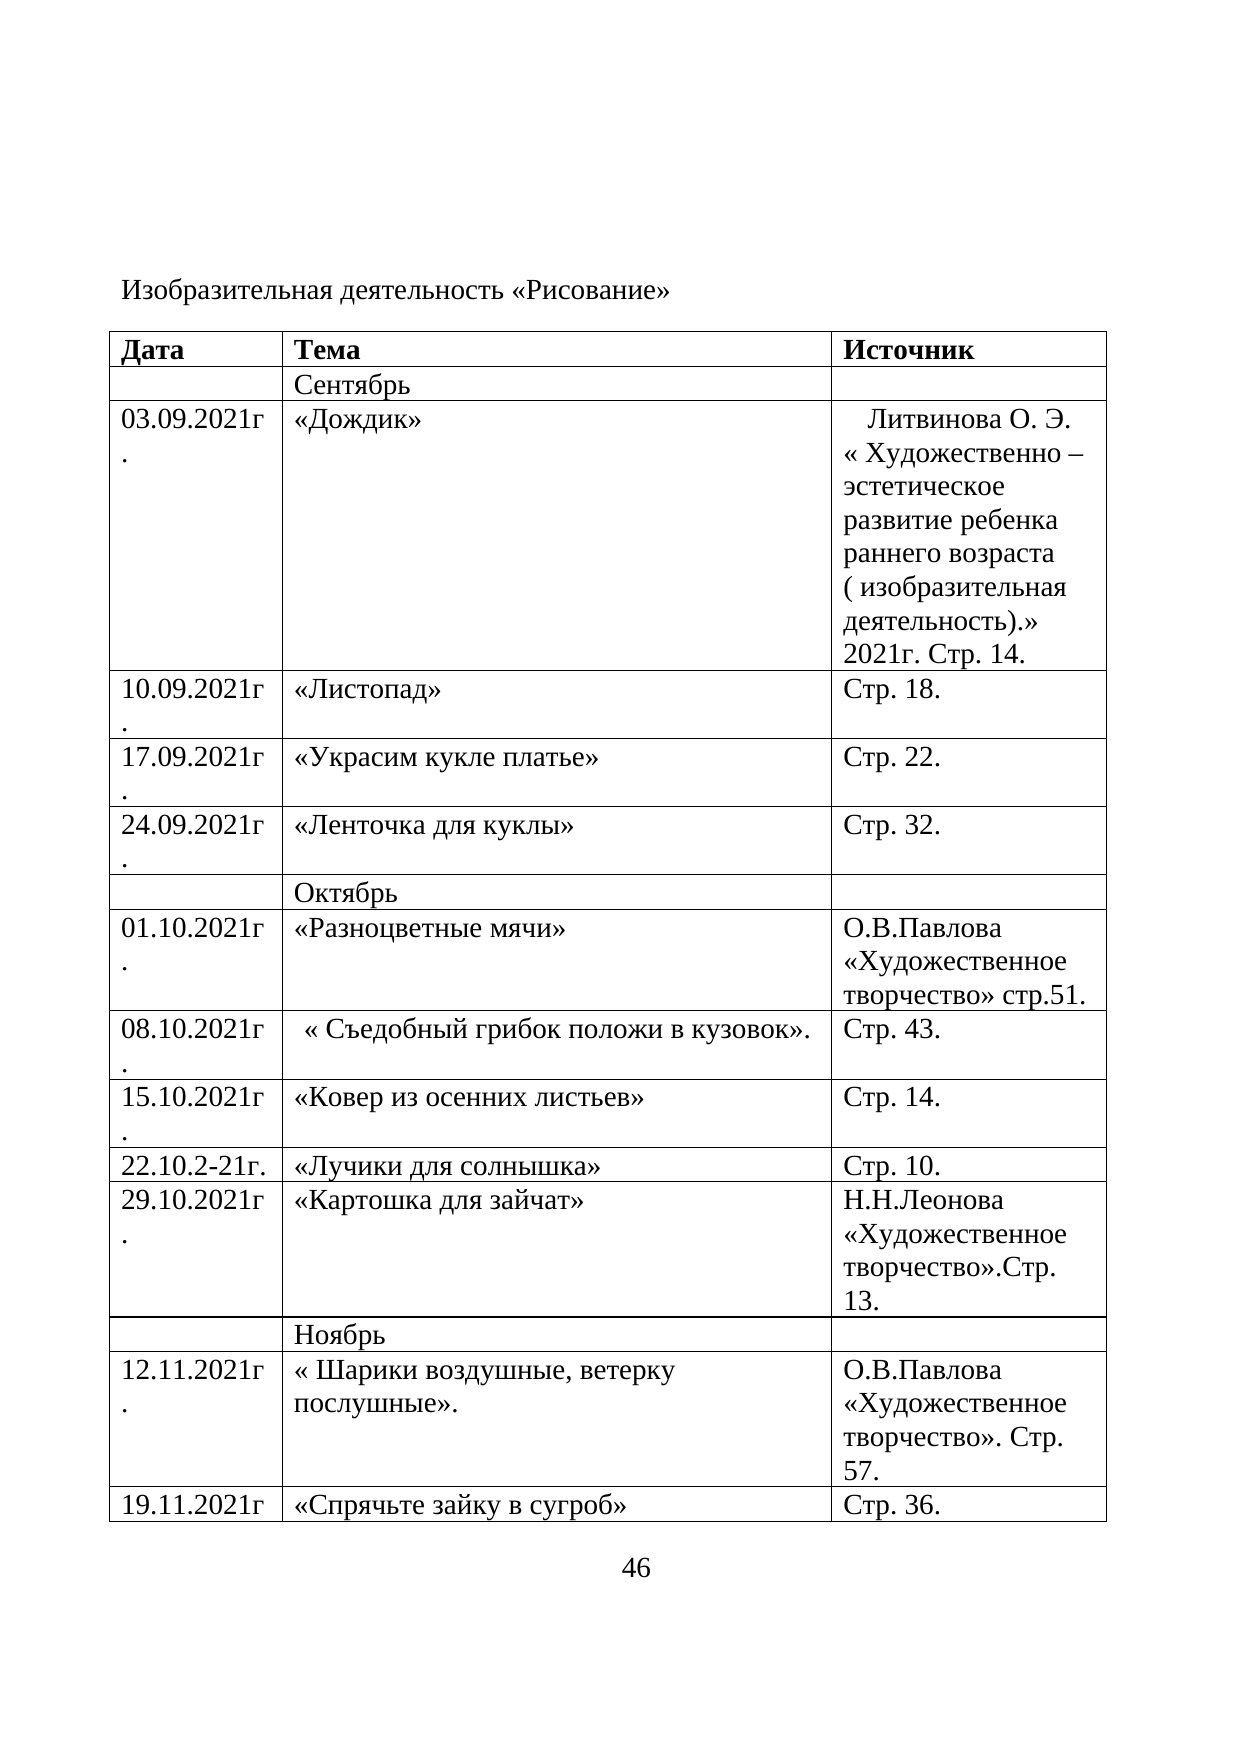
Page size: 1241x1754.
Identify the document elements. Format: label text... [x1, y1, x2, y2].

table_cell « Съедобный грибок положи в кузовок». [283, 1011, 831, 1078]
table_cell «Дождик» [283, 401, 831, 670]
table_cell [110, 875, 282, 909]
table_cell « Шарики воздушные, ветерку послушные». [283, 1352, 831, 1486]
table_cell Стр. 10. [832, 1148, 1106, 1181]
table_cell Н.Н.Леонова «Художественное творчество».Стр. 13. [832, 1182, 1106, 1316]
table_cell [832, 875, 1106, 909]
table_cell 19.11.2021г. [110, 1487, 282, 1521]
table_cell Стр. 14. [832, 1080, 1106, 1147]
table_cell «Листопад» [283, 671, 831, 738]
table_cell «Ленточка для куклы» [283, 807, 831, 874]
table_cell Стр. 36. [832, 1487, 1106, 1521]
table_cell «Лучики для солнышка» [283, 1148, 831, 1181]
table_cell 01.10.2021г. [110, 910, 282, 1010]
table_cell [832, 367, 1106, 400]
table_cell 08.10.2021г. [110, 1011, 282, 1078]
table_cell «Разноцветные мячи» [283, 910, 831, 1010]
table_cell 03.09.2021г. [110, 401, 282, 670]
table_cell «Ковер из осенних листьев» [283, 1080, 831, 1147]
table_cell Стр. 22. [832, 739, 1106, 806]
table_cell Ноябрь [283, 1318, 831, 1351]
table_cell 29.10.2021г. [110, 1182, 282, 1316]
table_cell 10.09.2021г. [110, 671, 282, 738]
table_cell «Украсим кукле платье» [283, 739, 831, 806]
table_cell Стр. 32. [832, 807, 1106, 874]
table_cell Стр. 43. [832, 1011, 1106, 1078]
table_cell Стр. 18. [832, 671, 1106, 738]
table_cell [832, 1318, 1106, 1351]
table_cell «Картошка для зайчат» [283, 1182, 831, 1316]
table_cell О.В.Павлова «Художественное творчество». Стр. 57. [832, 1352, 1106, 1486]
table_cell 12.11.2021г. [110, 1352, 282, 1486]
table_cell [283, 1487, 831, 1521]
table_cell О.В.Павлова «Художественное творчество» стр.51. [832, 910, 1106, 1010]
table_cell [110, 367, 282, 400]
table_cell 22.10.2-21г. [110, 1148, 282, 1181]
table_cell Октябрь [283, 875, 831, 909]
table_cell 24.09.2021г. [110, 807, 282, 874]
table_cell 17.09.2021г. [110, 739, 282, 806]
table_header Дата [110, 332, 282, 366]
text Изобразительная деятельность «Рисование» [121, 272, 1151, 305]
table_header Источник [832, 332, 1106, 366]
table_cell 15.10.2021г. [110, 1080, 282, 1147]
table_cell Литвинова О. Э. « Художественно – эстетическое развитие ребенка раннего возраста ( изобразительная деятельность).» 2021г. Стр. 14. [832, 401, 1106, 670]
table_header Тема [283, 332, 831, 366]
table_cell [110, 1318, 282, 1351]
table_cell Сентябрь [283, 367, 831, 400]
